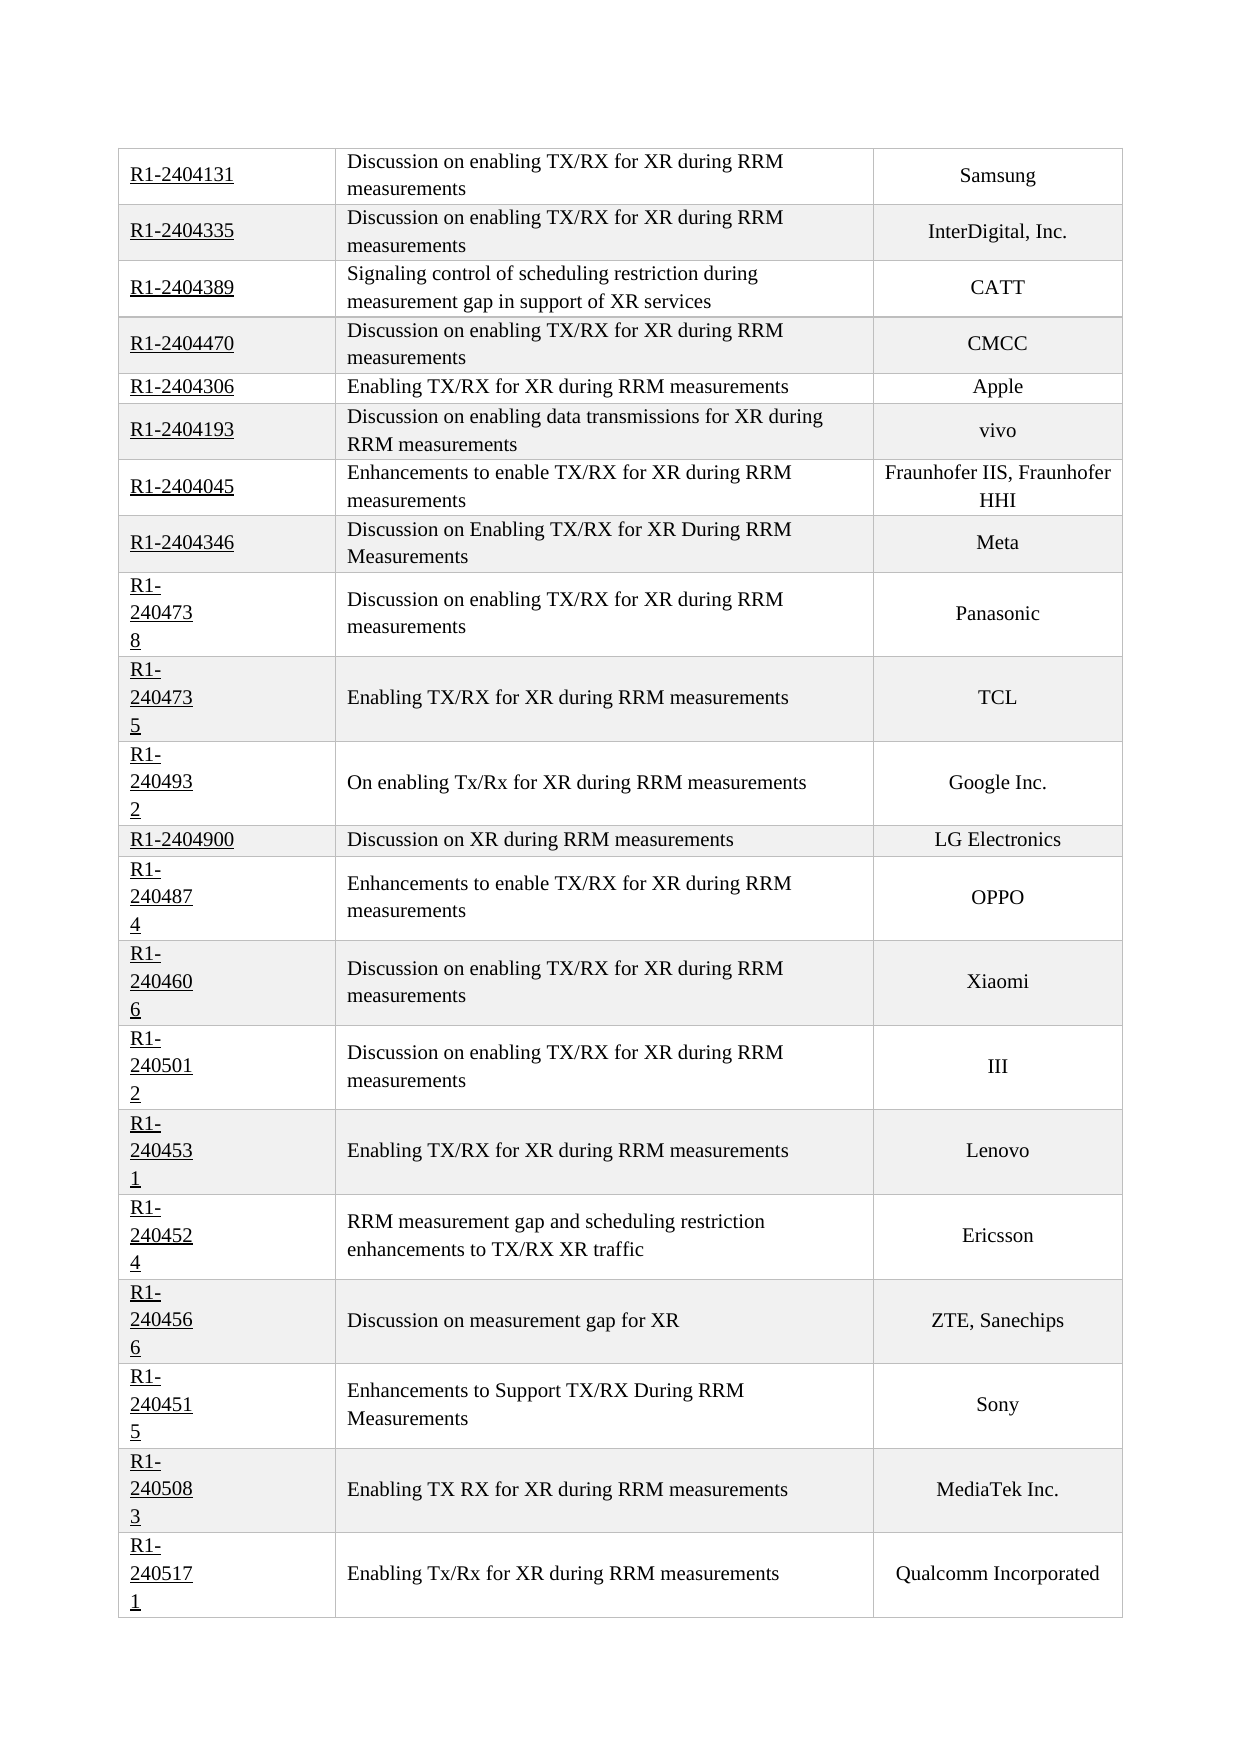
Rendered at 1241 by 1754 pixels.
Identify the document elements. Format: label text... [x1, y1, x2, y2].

table_cell R1-2404045 [119, 460, 335, 515]
table_cell Signaling control of scheduling restriction during measurement gap in support of XR services [336, 261, 873, 316]
table_cell Enabling TX/RX for XR during RRM measurements [336, 374, 873, 403]
table_cell R1-2404738 [119, 573, 335, 656]
table_cell Lenovo [874, 1110, 1122, 1194]
table_cell Discussion on enabling data transmissions for XR during RRM measurements [336, 404, 873, 459]
table_cell R1-2404193 [119, 404, 335, 459]
table_cell MediaTek Inc. [874, 1449, 1122, 1532]
table_cell R1-2404524 [119, 1195, 335, 1278]
table_cell Google Inc. [874, 742, 1122, 825]
table_cell Discussion on enabling TX/RX for XR during RRM measurements [336, 1026, 873, 1109]
table_cell R1-2404606 [119, 941, 335, 1025]
table_cell Qualcomm Incorporated [874, 1533, 1122, 1617]
table_cell OPPO [874, 857, 1122, 940]
table_cell Sony [874, 1364, 1122, 1448]
table_cell Meta [874, 516, 1122, 572]
table_cell R1-2404900 [119, 826, 335, 856]
table_cell R1-2404346 [119, 516, 335, 572]
table_cell Discussion on enabling TX/RX for XR during RRM measurements [336, 573, 873, 656]
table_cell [336, 205, 873, 260]
table_cell Discussion on measurement gap for XR [336, 1280, 873, 1363]
table_cell Enhancements to Support TX/RX During RRM Measurements [336, 1364, 873, 1448]
table_cell R1-2405171 [119, 1533, 335, 1617]
table_cell CATT [874, 261, 1122, 316]
table_cell LG Electronics [874, 826, 1122, 856]
table_cell R1-2404131 [119, 149, 335, 204]
table_cell R1-2404735 [119, 657, 335, 741]
table_cell R1-2405083 [119, 1449, 335, 1532]
table_cell Enhancements to enable TX/RX for XR during RRM measurements [336, 460, 873, 515]
table_cell R1-2404335 [119, 205, 335, 260]
table_cell TCL [874, 657, 1122, 741]
table_cell R1-2404515 [119, 1364, 335, 1448]
table_cell III [874, 1026, 1122, 1109]
table_cell R1-2404566 [119, 1280, 335, 1363]
table_cell R1-2404470 [119, 318, 335, 373]
table_cell Panasonic [874, 573, 1122, 656]
table_cell CMCC [874, 318, 1122, 373]
table_cell Enabling TX/RX for XR during RRM measurements [336, 657, 873, 741]
table_cell R1-2404874 [119, 857, 335, 940]
table_cell On enabling Tx/Rx for XR during RRM measurements [336, 742, 873, 825]
table_cell Apple [874, 374, 1122, 403]
table_cell Discussion on enabling TX/RX for XR during RRM measurements [336, 318, 873, 373]
table_cell Discussion on Enabling TX/RX for XR During RRM Measurements [336, 516, 873, 572]
table_cell Ericsson [874, 1195, 1122, 1278]
table_cell vivo [874, 404, 1122, 459]
table_cell R1-2404531 [119, 1110, 335, 1194]
table_cell Enabling TX/RX for XR during RRM measurements [336, 1110, 873, 1194]
table_cell R1-2405012 [119, 1026, 335, 1109]
table_cell R1-2404932 [119, 742, 335, 825]
table_cell R1-2404389 [119, 261, 335, 316]
table_cell ZTE, Sanechips [874, 1280, 1122, 1363]
table_cell Samsung [874, 149, 1122, 204]
table_cell RRM measurement gap and scheduling restriction enhancements to TX/RX XR traffic [336, 1195, 873, 1278]
table_cell Enabling Tx/Rx for XR during RRM measurements [336, 1533, 873, 1617]
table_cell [336, 149, 873, 204]
table_cell Xiaomi [874, 941, 1122, 1025]
table_cell Enabling TX RX for XR during RRM measurements [336, 1449, 873, 1532]
table_cell Discussion on enabling TX/RX for XR during RRM measurements [336, 941, 873, 1025]
table_cell R1-2404306 [119, 374, 335, 403]
table_cell Discussion on XR during RRM measurements [336, 826, 873, 856]
table_cell Fraunhofer IIS, Fraunhofer HHI [874, 460, 1122, 515]
table_cell InterDigital, Inc. [874, 205, 1122, 260]
table_cell Enhancements to enable TX/RX for XR during RRM measurements [336, 857, 873, 940]
